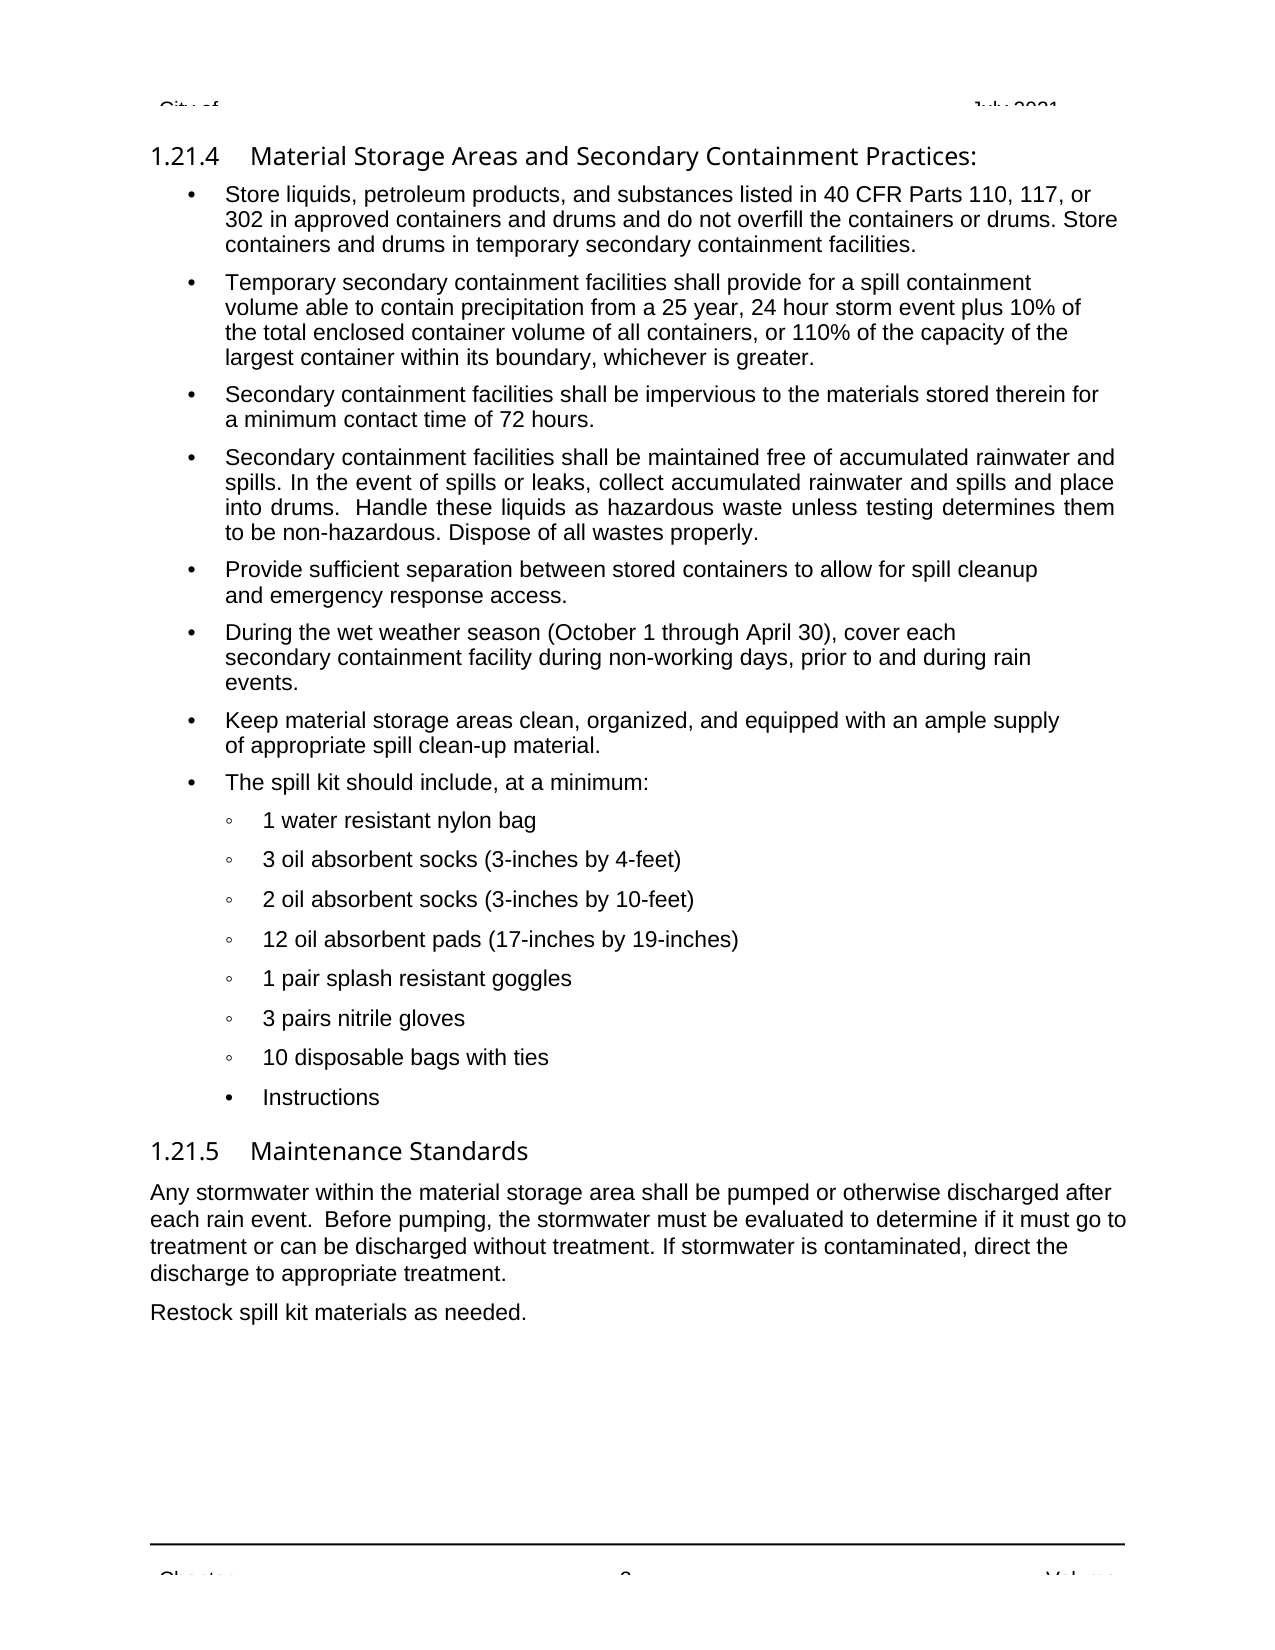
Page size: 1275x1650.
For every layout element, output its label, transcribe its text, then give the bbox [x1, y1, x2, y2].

list During the wet weather season (October 1 through April 30), cover each secondary containment facility during non-working days, prior to and during rain events. [187, 620, 1067, 696]
subtitle Maintenance Standards [150, 1133, 1131, 1168]
list 10 disposable bags with ties [225, 1044, 1131, 1071]
list Temporary secondary containment facilities shall provide for a spill containment volume able to contain precipitation from a 25 year, 24 hour storm event plus 10% of the total enclosed container volume of all containers, or 110% of the capacity of the largest container within its boundary, whichever is greater. [187, 270, 1110, 370]
list 1 pair splash resistant goggles [225, 965, 1131, 992]
list 3 oil absorbent socks (3-inches by 4-feet) [225, 846, 1131, 873]
text Restock spill kit materials as needed. [150, 1299, 1131, 1326]
list 2 oil absorbent socks (3-inches by 10-feet) [225, 886, 1131, 912]
list 3 pairs nitrile gloves [225, 1005, 1131, 1031]
list 12 oil absorbent pads (17-inches by 19-inches) [225, 926, 1131, 952]
list Instructions [225, 1084, 1131, 1110]
list The spill kit should include, at a minimum: [187, 769, 1131, 796]
list Secondary containment facilities shall be impervious to the materials stored therein for a minimum contact time of 72 hours. [187, 383, 1117, 433]
list Provide sufficient separation between stored containers to allow for spill cleanup and emergency response access. [187, 558, 1081, 608]
list Keep material storage areas clean, organized, and equipped with an ample supply of appropriate spill clean-up material. [187, 708, 1084, 758]
subtitle Material Storage Areas and Secondary Containment Practices: [150, 138, 1131, 172]
list Secondary containment facilities shall be maintained free of accumulated rainwater and spills. In the event of spills or leaks, collect accumulated rainwater and spills and place into drums. Handle these liquids as hazardous waste unless testing determines them to be non-hazardous. Dispose of all wastes properly. [187, 445, 1115, 545]
list 1 water resistant nylon bag [225, 807, 1131, 833]
text Any stormwater within the material storage area shall be pumped or otherwise discharged after each rain event. Before pumping, the stormwater must be evaluated to determine if it must go to treatment or can be discharged without treatment. If stormwater is contaminated, direct the discharge to appropriate treatment. [150, 1179, 1131, 1286]
list Store liquids, petroleum products, and substances listed in 40 CFR Parts 110, 117, or 302 in approved containers and drums and do not overfill the containers or drums. Store containers and drums in temporary secondary containment facilities. [187, 182, 1119, 257]
